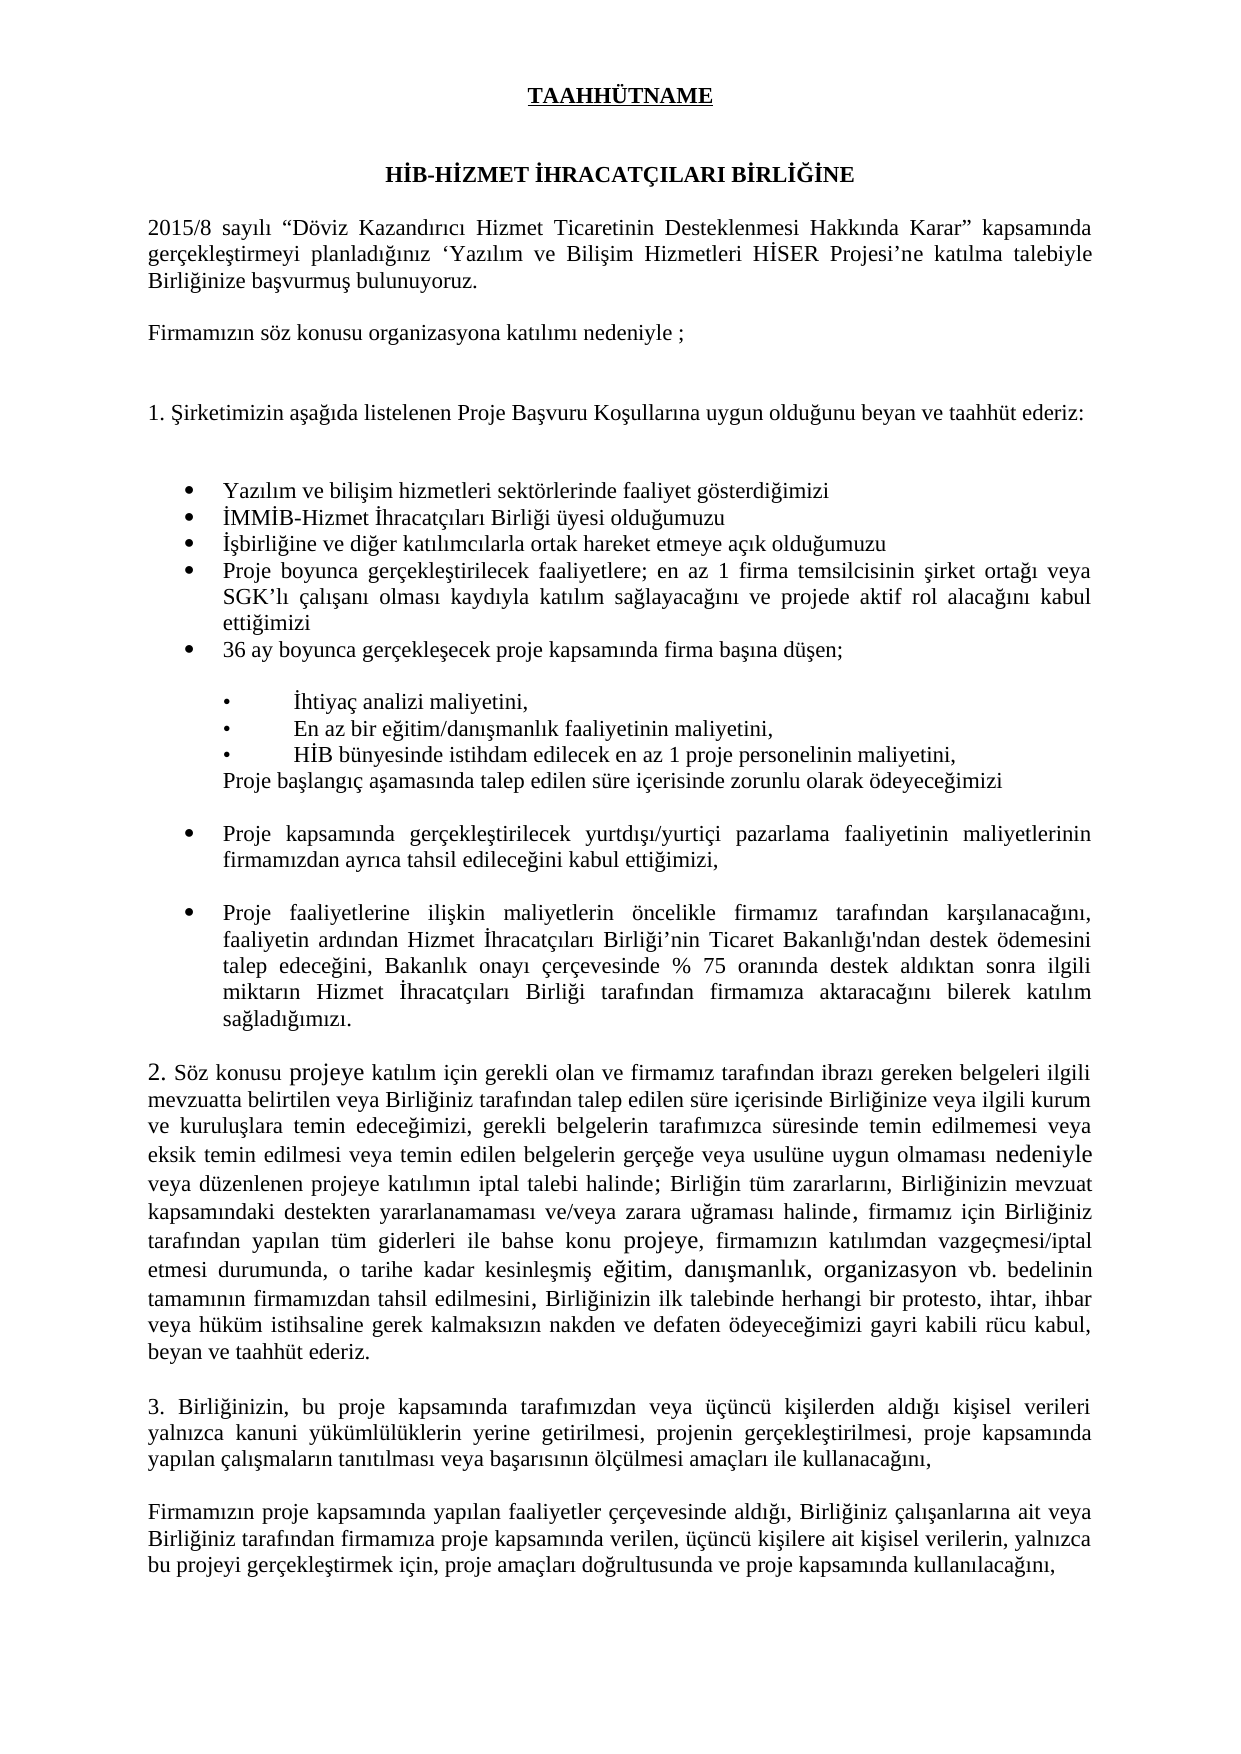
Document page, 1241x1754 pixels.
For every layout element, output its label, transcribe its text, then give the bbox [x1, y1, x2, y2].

list Proje faaliyetlerine ilişkin maliyetlerin öncelikle firmamız tarafından karşılanacağını, faaliyetin ardından Hizmet İhracatçıları Birliği’nin Ticaret Bakanlığı'ndan destek ödemesini talep edeceğini, Bakanlık onayı çerçevesinde % 75 oranında destek aldıktan sonra ilgili miktarın Hizmet İhracatçıları Birliği tarafından firmamıza aktaracağını bilerek katılım sağladığımızı. [185, 899, 1093, 1031]
text HİB-HİZMET İHRACATÇILARI BİRLİĞİNE [148, 161, 1093, 188]
text 3. Birliğinizin, bu proje kapsamında tarafımızdan veya üçüncü kişilerden aldığı kişisel verileri yalnızca kanuni yükümlülüklerin yerine getirilmesi, projenin gerçekleştirilmesi, proje kapsamında yapılan çalışmaların tanıtılması veya başarısının ölçülmesi amaçları ile kullanacağını, [148, 1393, 1093, 1472]
subtitle 2015/8 sayılı “Döviz Kazandırıcı Hizmet Ticaretinin Desteklenmesi Hakkında Karar” kapsamında gerçekleştirmeyi planladığınız ‘Yazılım ve Bilişim Hizmetleri HİSER Projesi’ne katılma talebiyle Birliğinize başvurmuş bulunuyoruz. [148, 214, 1093, 293]
text TAAHHÜTNAME [148, 82, 1093, 109]
list İşbirliğine ve diğer katılımcılarla ortak hareket etmeye açık olduğumuzu [185, 530, 1093, 557]
list Proje başlangıç aşamasında talep edilen süre içerisinde zorunlu olarak ödeyeceğimizi [223, 767, 1093, 794]
list • İhtiyaç analizi maliyetini, [223, 688, 1093, 715]
text 2. Söz konusu projeye katılım için gerekli olan ve firmamız tarafından ibrazı gereken belgeleri ilgili mevzuatta belirtilen veya Birliğiniz tarafından talep edilen süre içerisinde Birliğinize veya ilgili kurum ve kuruluşlara temin edeceğimizi, gerekli belgelerin tarafımızca süresinde temin edilmemesi veya eksik temin edilmesi veya temin edilen belgelerin gerçeğe veya usulüne uygun olmaması nedeniyle veya düzenlenen projeye katılımın iptal talebi halinde; Birliğin tüm zararlarını, Birliğinizin mevzuat kapsamındaki destekten yararlanamaması ve/veya zarara uğraması halinde, firmamız için Birliğiniz tarafından yapılan tüm giderleri ile bahse konu projeye, firmamızın katılımdan vazgeçmesi/iptal etmesi durumunda, o tarihe kadar kesinleşmiş eğitim, danışmanlık, organizasyon vb. bedelinin tamamının firmamızdan tahsil edilmesini, Birliğinizin ilk talebinde herhangi bir protesto, ihtar, ihbar veya hüküm istihsaline gerek kalmaksızın nakden ve defaten ödeyeceğimizi gayri kabili rücu kabul, beyan ve taahhüt ederiz. [148, 1057, 1093, 1364]
list 36 ay boyunca gerçekleşecek proje kapsamında firma başına düşen; [185, 636, 1093, 662]
text Firmamızın proje kapsamında yapılan faaliyetler çerçevesinde aldığı, Birliğiniz çalışanlarına ait veya Birliğiniz tarafından firmamıza proje kapsamında verilen, üçüncü kişilere ait kişisel verilerin, yalnızca bu projeyi gerçekleştirmek için, proje amaçları doğrultusunda ve proje kapsamında kullanılacağını, [148, 1498, 1093, 1577]
list İMMİB-Hizmet İhracatçıları Birliği üyesi olduğumuzu [185, 504, 1093, 530]
list • HİB bünyesinde istihdam edilecek en az 1 proje personelinin maliyetini, [223, 741, 1093, 767]
list Proje boyunca gerçekleştirilecek faaliyetlere; en az 1 firma temsilcisinin şirket ortağı veya SGK’lı çalışanı olması kaydıyla katılım sağlayacağını ve projede aktif rol alacağını kabul ettiğimizi [185, 557, 1093, 636]
text 1. Şirketimizin aşağıda listelenen Proje Başvuru Koşullarına uygun olduğunu beyan ve taahhüt ederiz: [148, 398, 1093, 425]
list • En az bir eğitim/danışmanlık faaliyetinin maliyetini, [223, 715, 1093, 741]
subtitle Firmamızın söz konusu organizasyona katılımı nedeniyle ; [148, 319, 1093, 346]
list Proje kapsamında gerçekleştirilecek yurtdışı/yurtiçi pazarlama faaliyetinin maliyetlerinin firmamızdan ayrıca tahsil edileceğini kabul ettiğimizi, [185, 820, 1093, 873]
list Yazılım ve bilişim hizmetleri sektörlerinde faaliyet gösterdiğimizi [185, 478, 1093, 504]
